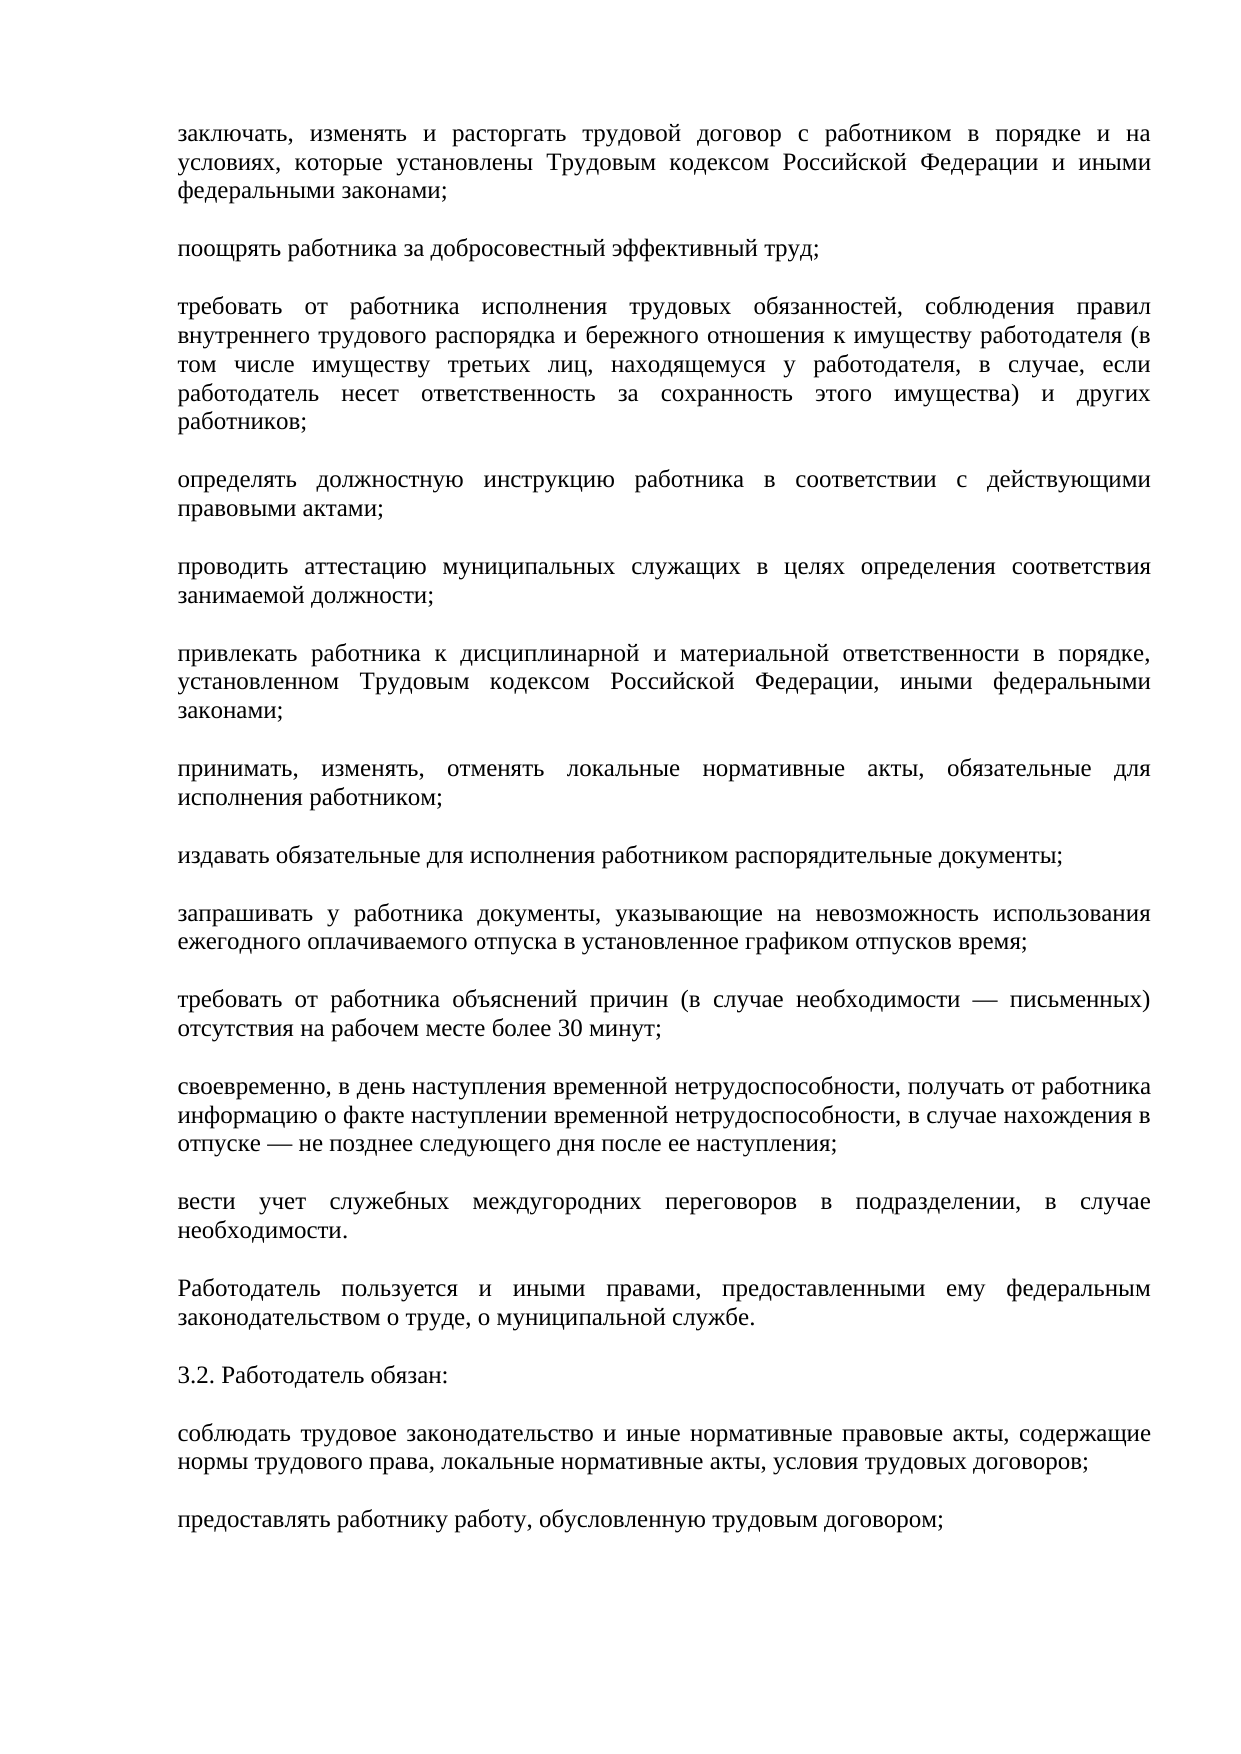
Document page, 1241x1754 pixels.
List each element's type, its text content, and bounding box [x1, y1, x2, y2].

text соблюдать трудовое законодательство и иные нормативные правовые акты, содержащие нормы трудового права, локальные нормативные акты, условия трудовых договоров; [177, 1418, 1152, 1475]
text 3.2. Работодатель обязан: [177, 1360, 1152, 1388]
text требовать от работника исполнения трудовых обязанностей, соблюдения правил внутреннего трудового распорядка и бережного отношения к имуществу работодателя (в том числе имуществу третьих лиц, находящемуся у работодателя, в случае, если работодатель несет ответственность за сохранность этого имущества) и других работников; [177, 291, 1152, 435]
text принимать, изменять, отменять локальные нормативные акты, обязательные для исполнения работником; [177, 753, 1152, 811]
text вести учет служебных междугородних переговоров в подразделении, в случае необходимости. [177, 1186, 1152, 1244]
text Работодатель пользуется и иными правами, предоставленными ему федеральным законодательством о труде, о муниципальной службе. [177, 1273, 1152, 1331]
text проводить аттестацию муниципальных служащих в целях определения соответствия занимаемой должности; [177, 551, 1152, 608]
text своевременно, в день наступления временной нетрудоспособности, получать от работника информацию о факте наступлении временной нетрудоспособности, в случае нахождения в отпуске — не позднее следующего дня после ее наступления; [177, 1071, 1152, 1157]
text поощрять работника за добросовестный эффективный труд; [177, 233, 1152, 262]
text определять должностную инструкцию работника в соответствии с действующими правовыми актами; [177, 464, 1152, 522]
text запрашивать у работника документы, указывающие на невозможность использования ежегодного оплачиваемого отпуска в установленное графиком отпусков время; [177, 898, 1152, 955]
text требовать от работника объяснений причин (в случае необходимости — письменных) отсутствия на рабочем месте более 30 минут; [177, 984, 1152, 1042]
text привлекать работника к дисциплинарной и материальной ответственности в порядке, установленном Трудовым кодексом Российской Федерации, иными федеральными законами; [177, 638, 1152, 724]
text издавать обязательные для исполнения работником распорядительные документы; [177, 840, 1152, 868]
text предоставлять работнику работу, обусловленную трудовым договором; [177, 1504, 1152, 1533]
text заключать, изменять и расторгать трудовой договор с работником в порядке и на условиях, которые установлены Трудовым кодексом Российской Федерации и иными федеральными законами; [177, 118, 1152, 204]
